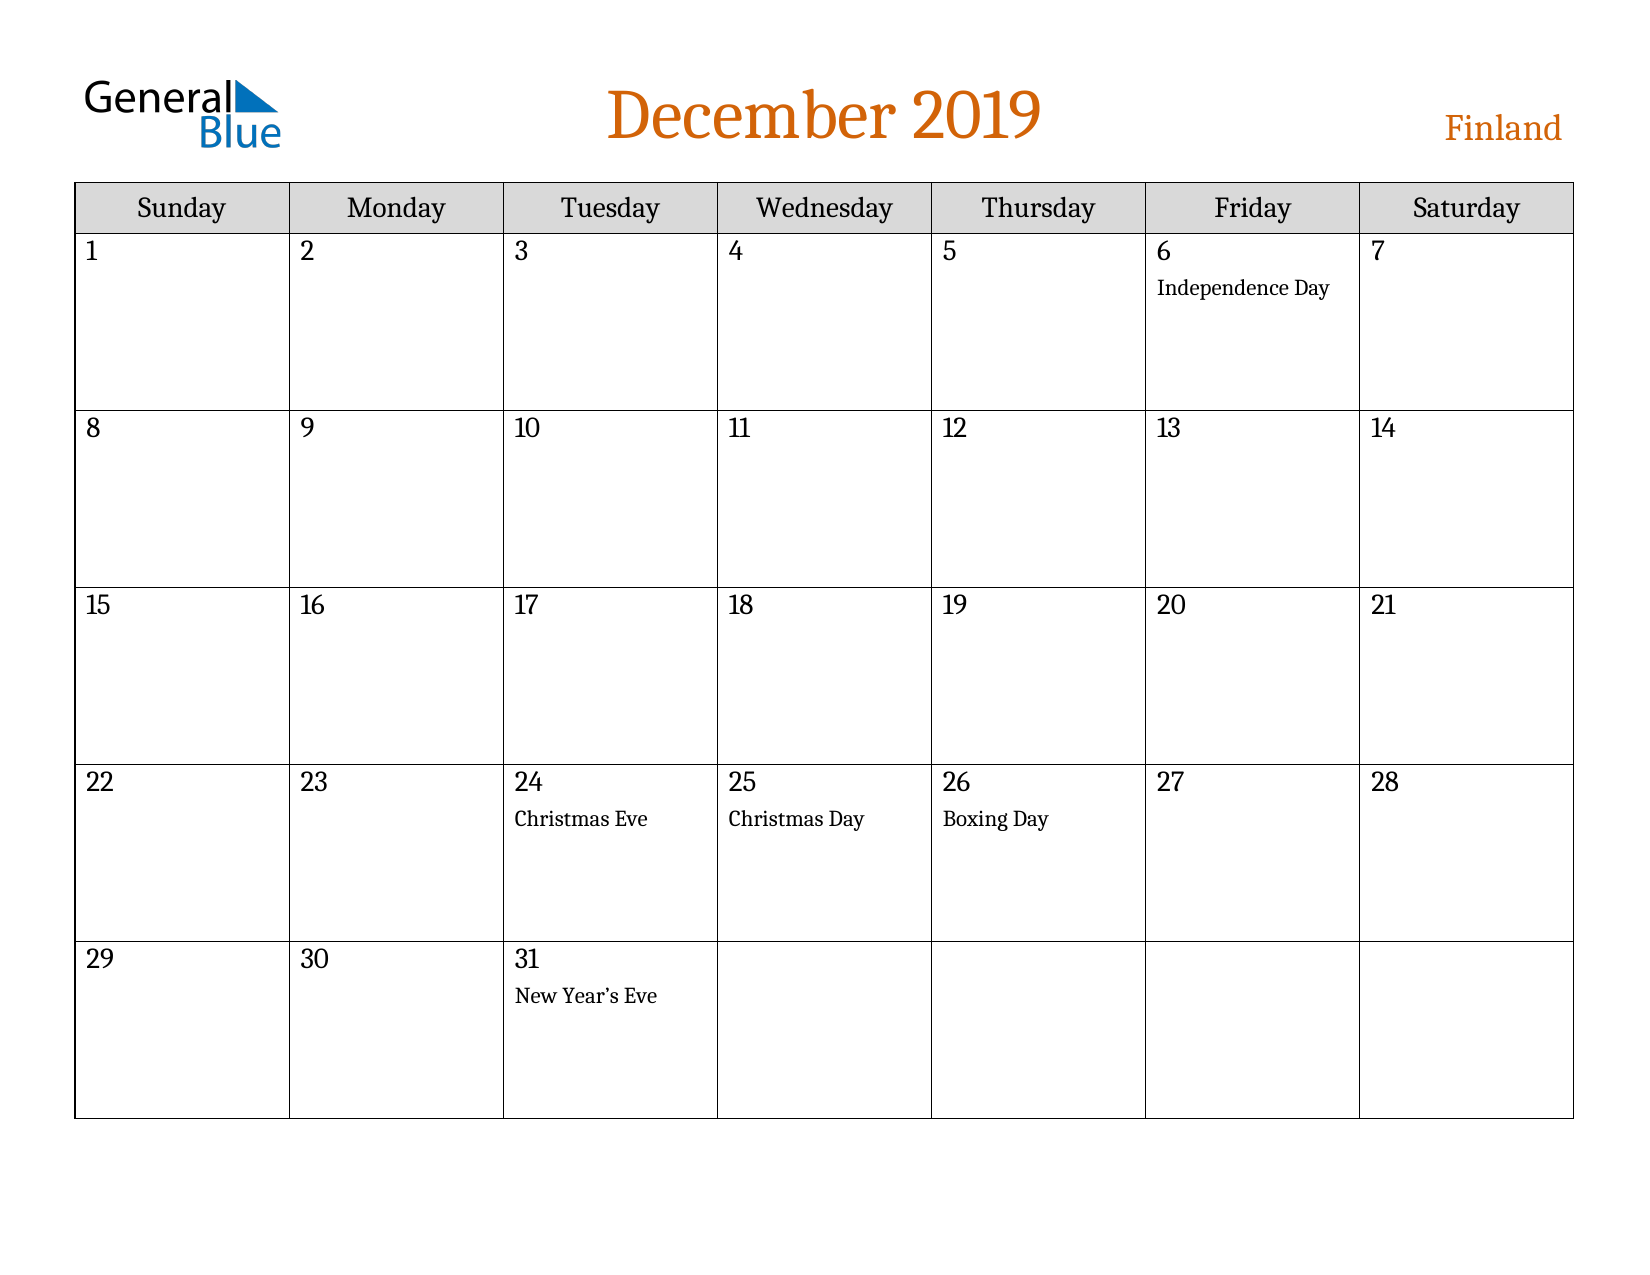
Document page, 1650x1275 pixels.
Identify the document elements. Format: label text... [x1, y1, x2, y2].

table_cell 11 [718, 411, 931, 452]
table_cell [1146, 983, 1359, 1118]
table_cell [1146, 629, 1359, 764]
table_cell [290, 452, 503, 587]
table_cell 9 [290, 411, 503, 452]
table_header December 2019 [503, 75, 1146, 182]
table_cell 13 [1146, 411, 1359, 452]
table_cell 28 [1360, 765, 1573, 806]
table_cell [76, 275, 289, 410]
table_cell [1360, 983, 1573, 1118]
table_header [75, 75, 503, 182]
table_cell Saturday [1360, 183, 1573, 233]
table_cell Friday [1146, 183, 1359, 233]
table_cell 4 [718, 234, 931, 275]
table_cell Independence Day [1146, 275, 1359, 410]
table_cell 30 [290, 942, 503, 983]
table_cell [76, 806, 289, 941]
table_header Finland [1146, 75, 1574, 182]
table_cell [76, 629, 289, 764]
table_cell [1146, 452, 1359, 587]
table_cell 8 [76, 411, 289, 452]
table_cell 25 [718, 765, 931, 806]
table_cell 14 [1360, 411, 1573, 452]
table_cell Sunday [76, 183, 289, 233]
table_cell [932, 629, 1145, 764]
table_cell 3 [504, 234, 717, 275]
table_cell 7 [1360, 234, 1573, 275]
table_cell 19 [932, 588, 1145, 629]
table_cell [718, 275, 931, 410]
table_cell 1 [76, 234, 289, 275]
table_cell Tuesday [504, 183, 717, 233]
table_cell Christmas Day [718, 806, 931, 941]
table_cell 6 [1146, 234, 1359, 275]
table_cell 29 [76, 942, 289, 983]
table_cell 16 [290, 588, 503, 629]
table_cell [932, 275, 1145, 410]
table_cell [932, 942, 1145, 983]
table_cell 12 [932, 411, 1145, 452]
table_cell 2 [290, 234, 503, 275]
table_cell [1360, 275, 1573, 410]
table_cell [76, 452, 289, 587]
table_cell [932, 983, 1145, 1118]
table_cell [1146, 806, 1359, 941]
table_cell [504, 452, 717, 587]
table_cell Boxing Day [932, 806, 1145, 941]
table_cell New Year’s Eve [504, 983, 717, 1118]
table_cell Monday [290, 183, 503, 233]
table_cell [1360, 629, 1573, 764]
table_cell 15 [76, 588, 289, 629]
table_cell [932, 452, 1145, 587]
table_cell [290, 806, 503, 941]
table_cell 31 [504, 942, 717, 983]
table_cell Wednesday [718, 183, 931, 233]
table_cell [718, 983, 931, 1118]
table_cell 26 [932, 765, 1145, 806]
table_cell [76, 983, 289, 1118]
table_cell [718, 629, 931, 764]
table_cell [718, 452, 931, 587]
table_cell [290, 275, 503, 410]
table_cell [1360, 452, 1573, 587]
table_cell [718, 942, 931, 983]
picture [85, 80, 281, 148]
table_cell [504, 629, 717, 764]
table_cell 5 [932, 234, 1145, 275]
table_cell [1360, 942, 1573, 983]
table_cell [504, 275, 717, 410]
table_cell 17 [504, 588, 717, 629]
table_cell [1146, 942, 1359, 983]
table_cell 27 [1146, 765, 1359, 806]
table_cell [1360, 806, 1573, 941]
table_cell 10 [504, 411, 717, 452]
table_cell 23 [290, 765, 503, 806]
table_cell 24 [504, 765, 717, 806]
table_cell Christmas Eve [504, 806, 717, 941]
table_cell 18 [718, 588, 931, 629]
table_cell 21 [1360, 588, 1573, 629]
table_cell 22 [76, 765, 289, 806]
table_cell [290, 629, 503, 764]
table_cell [290, 983, 503, 1118]
table_cell 20 [1146, 588, 1359, 629]
table_cell Thursday [932, 183, 1145, 233]
